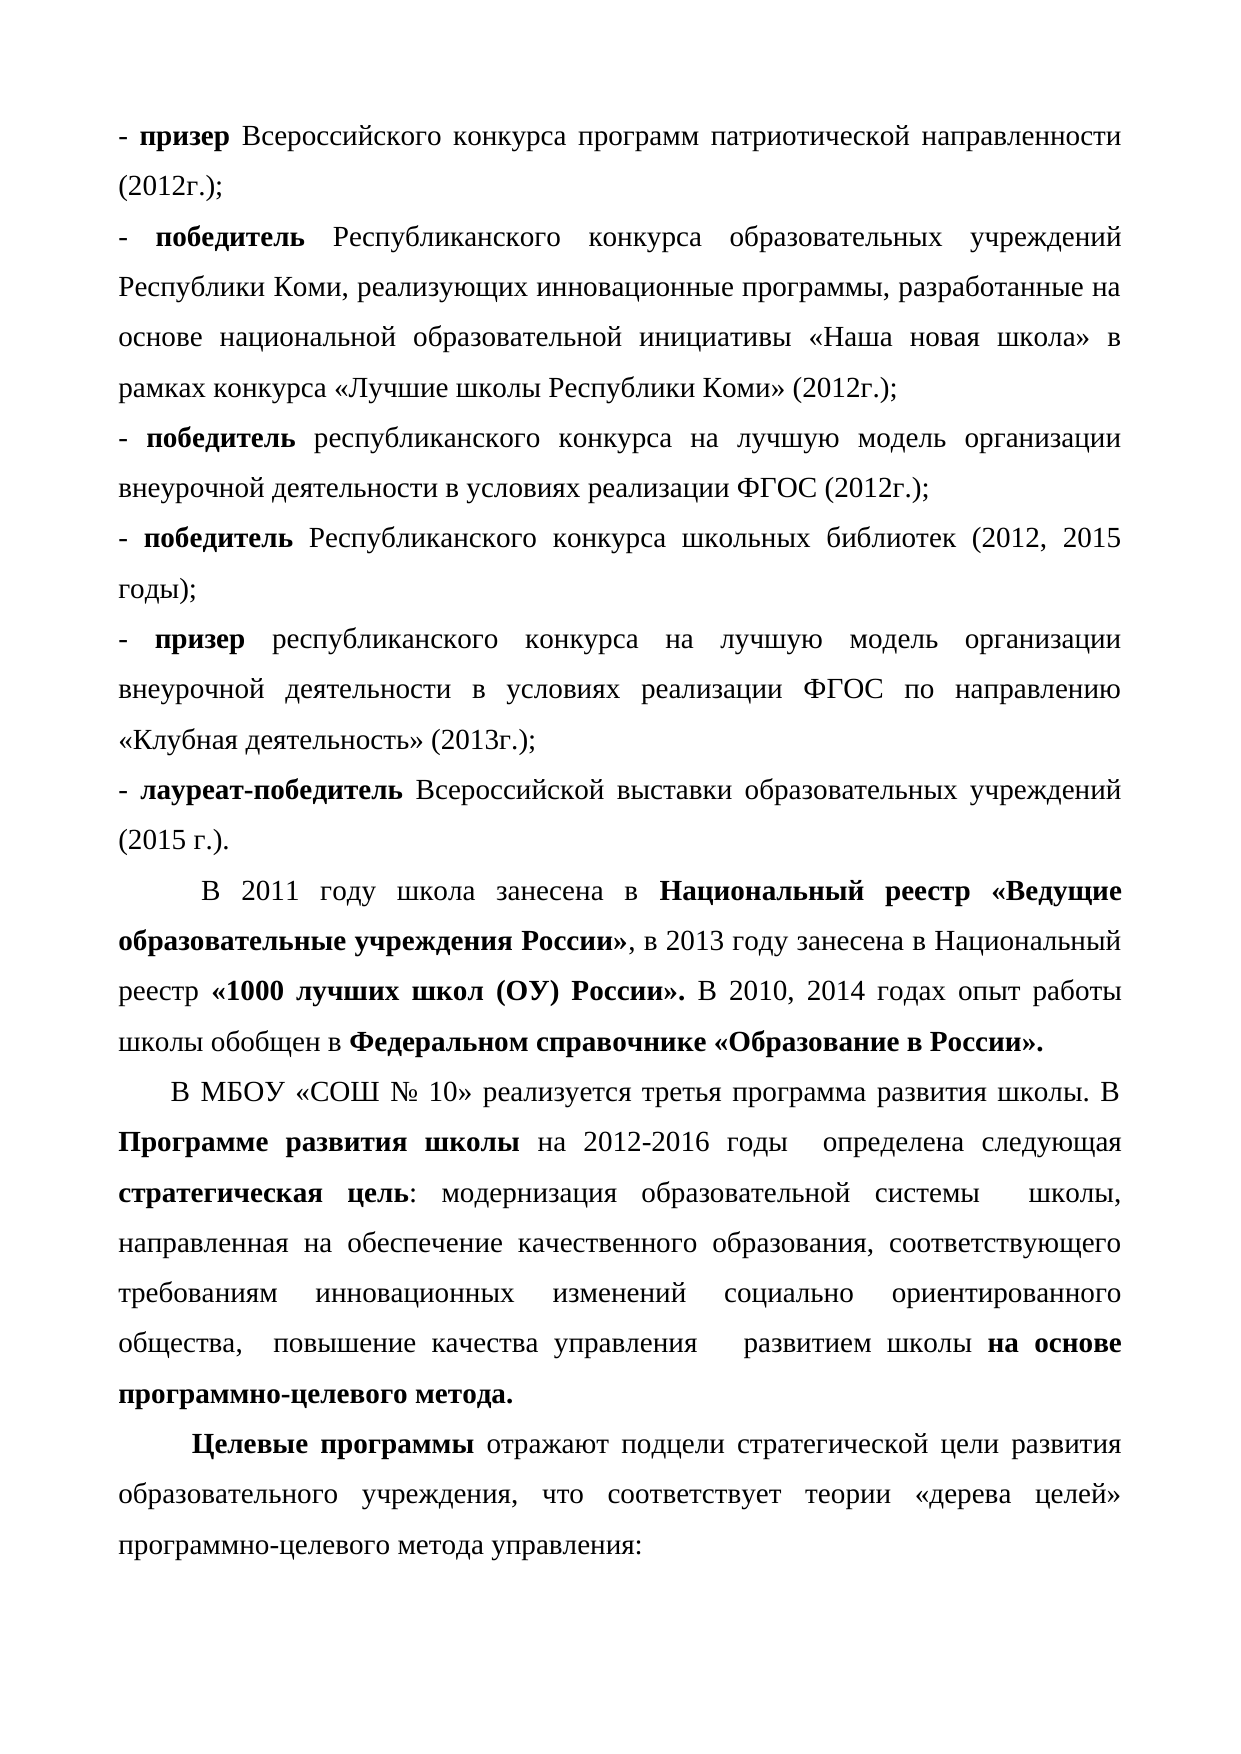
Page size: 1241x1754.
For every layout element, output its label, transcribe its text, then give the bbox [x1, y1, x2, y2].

text В 2011 году школа занесена в Национальный реестр «Ведущие образовательные учреждения России», в 2013 году занесена в Национальный реестр «1000 лучших школ (ОУ) России». В 2010, 2014 годах опыт работы школы обобщен в Федеральном справочнике «Образование в России». [118, 873, 1122, 1057]
text - призер республиканского конкурса на лучшую модель организации внеурочной деятельности в условиях реализации ФГОС по направлению «Клубная деятельность» (2013г.); [118, 621, 1122, 755]
text - победитель Республиканского конкурса школьных библиотек (2012, 2015 годы); [118, 521, 1122, 604]
text - победитель республиканского конкурса на лучшую модель организации внеурочной деятельности в условиях реализации ФГОС (2012г.); [118, 420, 1122, 504]
text В МБОУ «СОШ № 10» реализуется третья программа развития школы. В Программе развития школы на 2012-2016 годы определена следующая стратегическая цель: модернизация образовательной системы школы, направленная на обеспечение качественного образования, соответствующего требованиям инновационных изменений социально ориентированного общества, повышение качества управления развитием школы на основе программно-целевого метода. [118, 1074, 1122, 1409]
text - победитель Республиканского конкурса образовательных учреждений Республики Коми, реализующих инновационные программы, разработанные на основе национальной образовательной инициативы «Наша новая школа» в рамках конкурса «Лучшие школы Республики Коми» (2012г.); [118, 219, 1122, 403]
text - призер Всероссийского конкурса программ патриотической направленности (2012г.); [118, 118, 1122, 202]
text Целевые программы отражают подцели стратегической цели развития образовательного учреждения, что соответствует теории «дерева целей» программно-целевого метода управления: [118, 1426, 1122, 1560]
text - лауреат-победитель Всероссийской выставки образовательных учреждений (2015 г.). [118, 772, 1122, 856]
